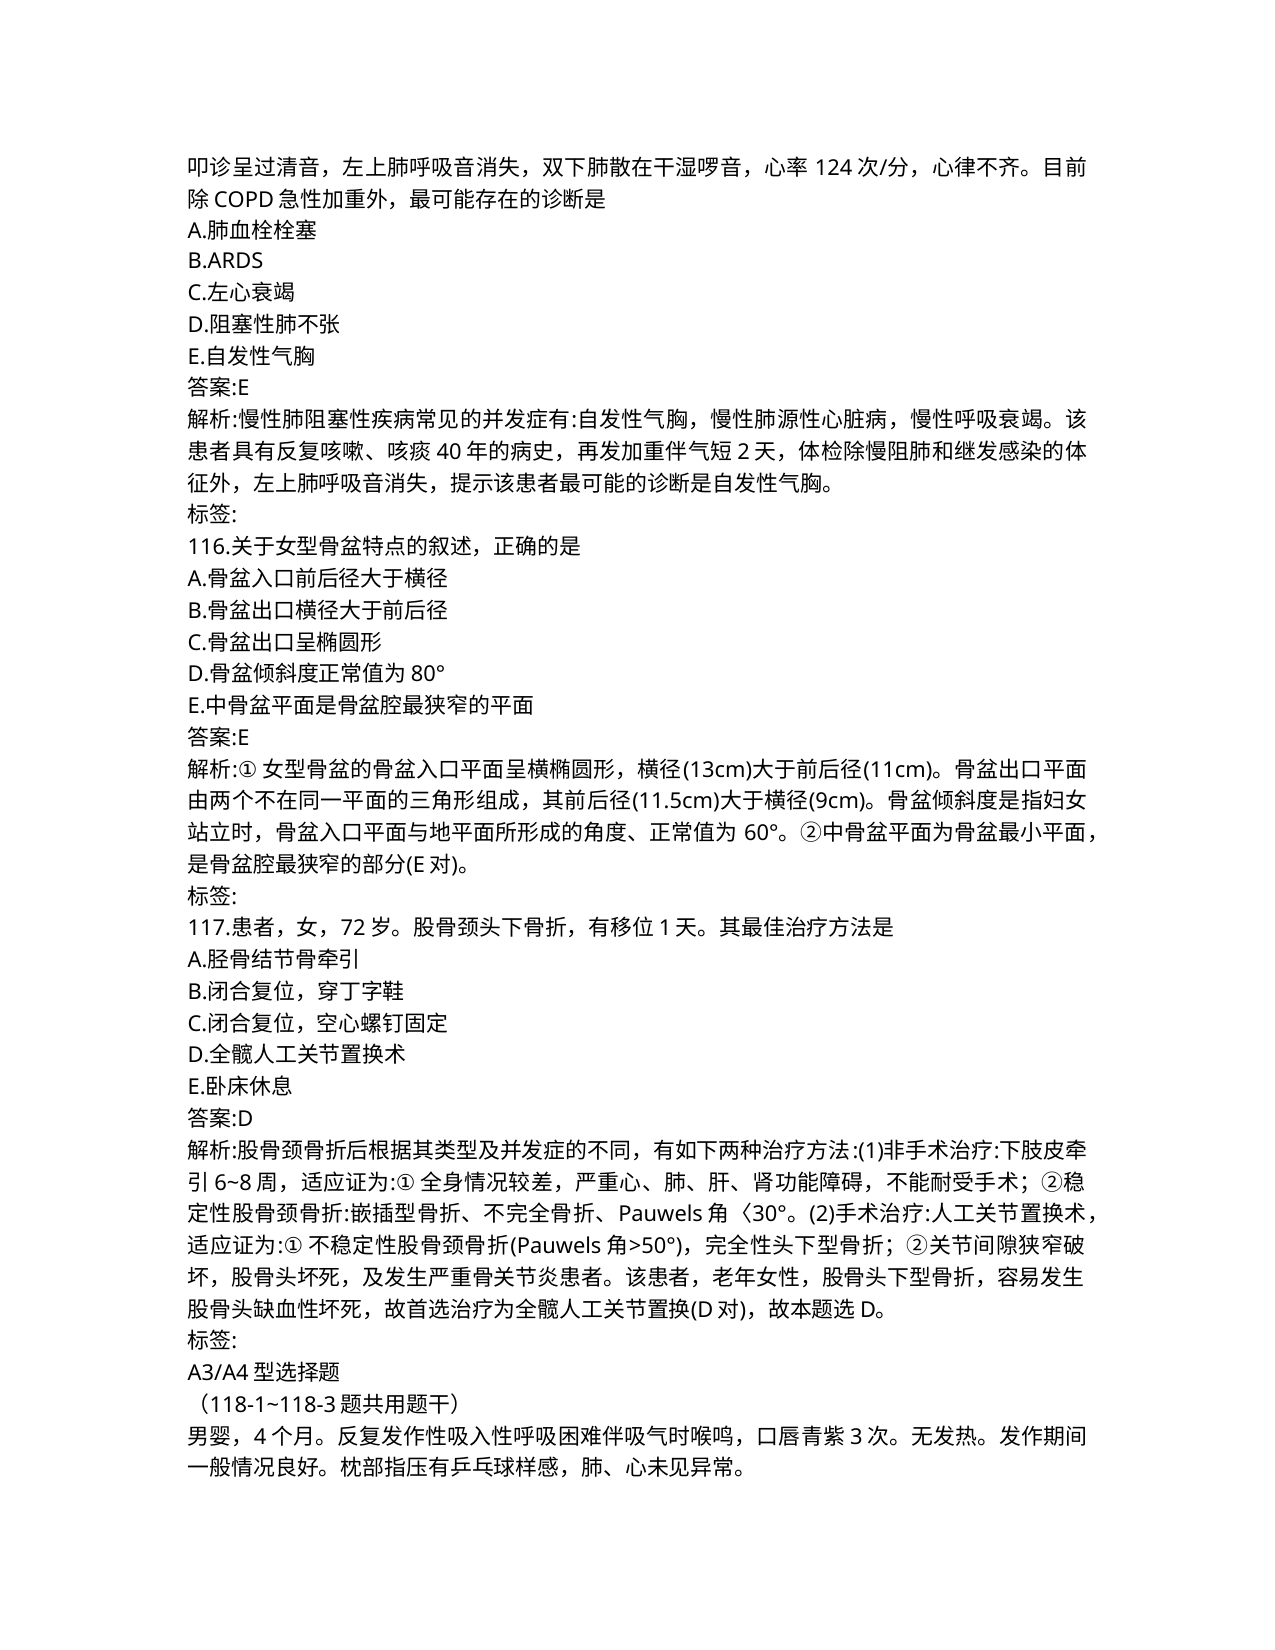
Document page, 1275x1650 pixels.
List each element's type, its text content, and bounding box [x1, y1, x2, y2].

text 答案:E [187, 720, 1087, 752]
text E.自发性气胸 [187, 339, 1087, 370]
text A.肺血栓栓塞 [187, 213, 1087, 245]
text 男婴，4个月。反复发作性吸入性呼吸困难伴吸气时喉鸣，口唇青紫3次。无发热。发作期间一般情况良好。枕部指压有乒乓球样感，肺、心未见异常。 [187, 1419, 1087, 1482]
text C.闭合复位，空心螺钉固定 [187, 1006, 1087, 1037]
text D.全髋人工关节置换术 [187, 1037, 1087, 1069]
text 答案:D [187, 1101, 1087, 1133]
text B.骨盆出口横径大于前后径 [187, 593, 1087, 624]
text C.左心衰竭 [187, 275, 1087, 307]
text A.骨盆入口前后径大于横径 [187, 561, 1087, 593]
text B.ARDS [187, 245, 1087, 275]
text C.骨盆出口呈椭圆形 [187, 624, 1087, 656]
text 解析:①女型骨盆的骨盆入口平面呈横椭圆形，横径(13cm)大于前后径(11cm)。骨盆出口平面由两个不在同一平面的三角形组成，其前后径(11.5cm)大于横径(9cm)。骨盆倾斜度是指妇女站立时，骨盆入口平面与地平面所形成的角度、正常值为60°。②中骨盆平面为骨盆最小平面，是骨盆腔最狭窄的部分(E对)。 [187, 752, 1087, 879]
text A.胫骨结节骨牵引 [187, 942, 1087, 974]
text A3/A4型选择题 [187, 1355, 1087, 1387]
text B.闭合复位，穿丁字鞋 [187, 974, 1087, 1006]
text 标签: [187, 497, 1087, 529]
text 解析:股骨颈骨折后根据其类型及并发症的不同，有如下两种治疗方法:(1)非手术治疗:下肢皮牵引6~8周，适应证为:①全身情况较差，严重心、肺、肝、肾功能障碍，不能耐受手术；②稳定性股骨颈骨折:嵌插型骨折、不完全骨折、Pauwels角〈30°。(2)手术治疗:人工关节置换术，适应证为:①不稳定性股骨颈骨折(Pauwels角>50°)，完全性头下型骨折；②关节间隙狭窄破坏，股骨头坏死，及发生严重骨关节炎患者。该患者，老年女性，股骨头下型骨折，容易发生股骨头缺血性坏死，故首选治疗为全髋人工关节置换(D对)，故本题选D。 [187, 1133, 1087, 1323]
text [187, 150, 1087, 213]
text 解析:慢性肺阻塞性疾病常见的并发症有:自发性气胸，慢性肺源性心脏病，慢性呼吸衰竭。该患者具有反复咳嗽、咳痰40年的病史，再发加重伴气短2天，体检除慢阻肺和继发感染的体征外，左上肺呼吸音消失，提示该患者最可能的诊断是自发性气胸。 [187, 402, 1087, 497]
text 答案:E [187, 370, 1087, 402]
text E.中骨盆平面是骨盆腔最狭窄的平面 [187, 688, 1087, 720]
text 标签: [187, 879, 1087, 910]
text 116.关于女型骨盆特点的叙述，正确的是 [187, 529, 1087, 561]
text D.骨盆倾斜度正常值为80° [187, 656, 1087, 688]
text D.阻塞性肺不张 [187, 307, 1087, 339]
text 标签: [187, 1323, 1087, 1355]
text 117.患者，女，72岁。股骨颈头下骨折，有移位1天。其最佳治疗方法是 [187, 910, 1087, 942]
text E.卧床休息 [187, 1069, 1087, 1101]
text （118-1~118-3题共用题干） [187, 1387, 1087, 1419]
